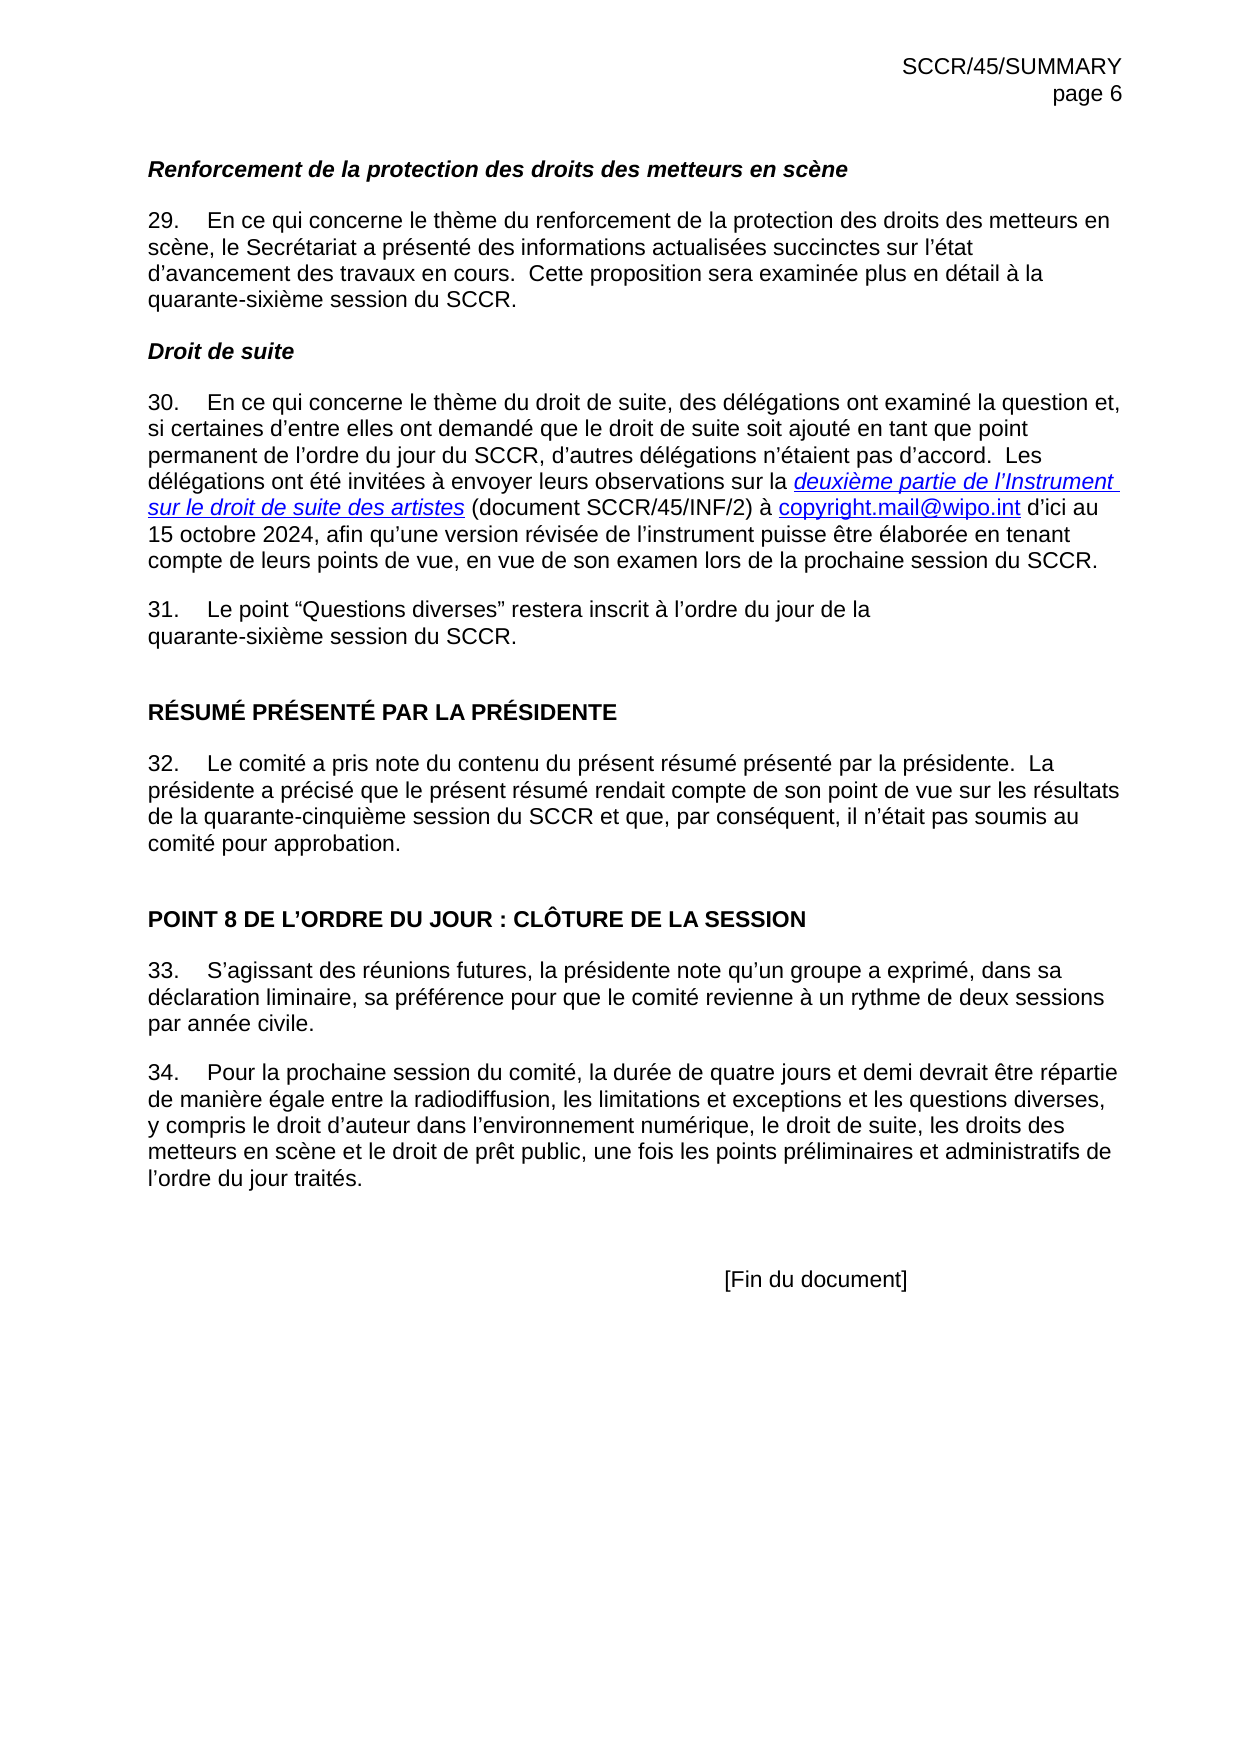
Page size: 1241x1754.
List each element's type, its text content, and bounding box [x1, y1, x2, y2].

subtitle Résumé présenté par la présidente [148, 699, 1122, 725]
text Pour la prochaine session du comité, la durée de quatre jours et demi devrait être répartie de manière égale entre la radiodiffusion, les limitations et exceptions et les questions diverses, y compris le droit d’auteur dans l’environnement numérique, le droit de suite, les droits des metteurs en scène et le droit de prêt public, une fois les points préliminaires et administratifs de l’ordre du jour traités. [148, 1059, 1122, 1191]
text S’agissant des réunions futures, la présidente note qu’un groupe a exprimé, dans sa déclaration liminaire, sa préférence pour que le comité revienne à un rythme de deux sessions par année civile. [148, 957, 1122, 1036]
text [Fin du document] [724, 1266, 1122, 1292]
subtitle Renforcement de la protection des droits des metteurs en scène [148, 156, 1122, 182]
subtitle Point 8 de l’ordre du jour : clôture de la session [148, 906, 1122, 932]
subtitle Droit de suite [148, 338, 1122, 364]
text En ce qui concerne le thème du droit de suite, des délégations ont examiné la question et, si certaines d’entre elles ont demandé que le droit de suite soit ajouté en tant que point permanent de l’ordre du jour du SCCR, d’autres délégations n’étaient pas d’accord. Les délégations ont été invitées à envoyer leurs observations sur la deuxième partie de l’Instrument sur le droit de suite des artistes (document SCCR/45/INF/2) à copyright.mail@wipo.int d’ici au 15 octobre 2024, afin qu’une version révisée de l’instrument puisse être élaborée en tenant compte de leurs points de vue, en vue de son examen lors de la prochaine session du SCCR. [148, 389, 1122, 573]
text Le comité a pris note du contenu du présent résumé présenté par la présidente. La présidente a précisé que le présent résumé rendait compte de son point de vue sur les résultats de la quarante-cinquième session du SCCR et que, par conséquent, il n’était pas soumis au comité pour approbation. [148, 750, 1122, 856]
text Le point “Questions diverses” restera inscrit à l’ordre du jour de la quarante-sixième session du SCCR. [148, 596, 1122, 649]
text En ce qui concerne le thème du renforcement de la protection des droits des metteurs en scène, le Secrétariat a présenté des informations actualisées succinctes sur l’état d’avancement des travaux en cours. Cette proposition sera examinée plus en détail à la quarante-sixième session du SCCR. [148, 207, 1122, 313]
